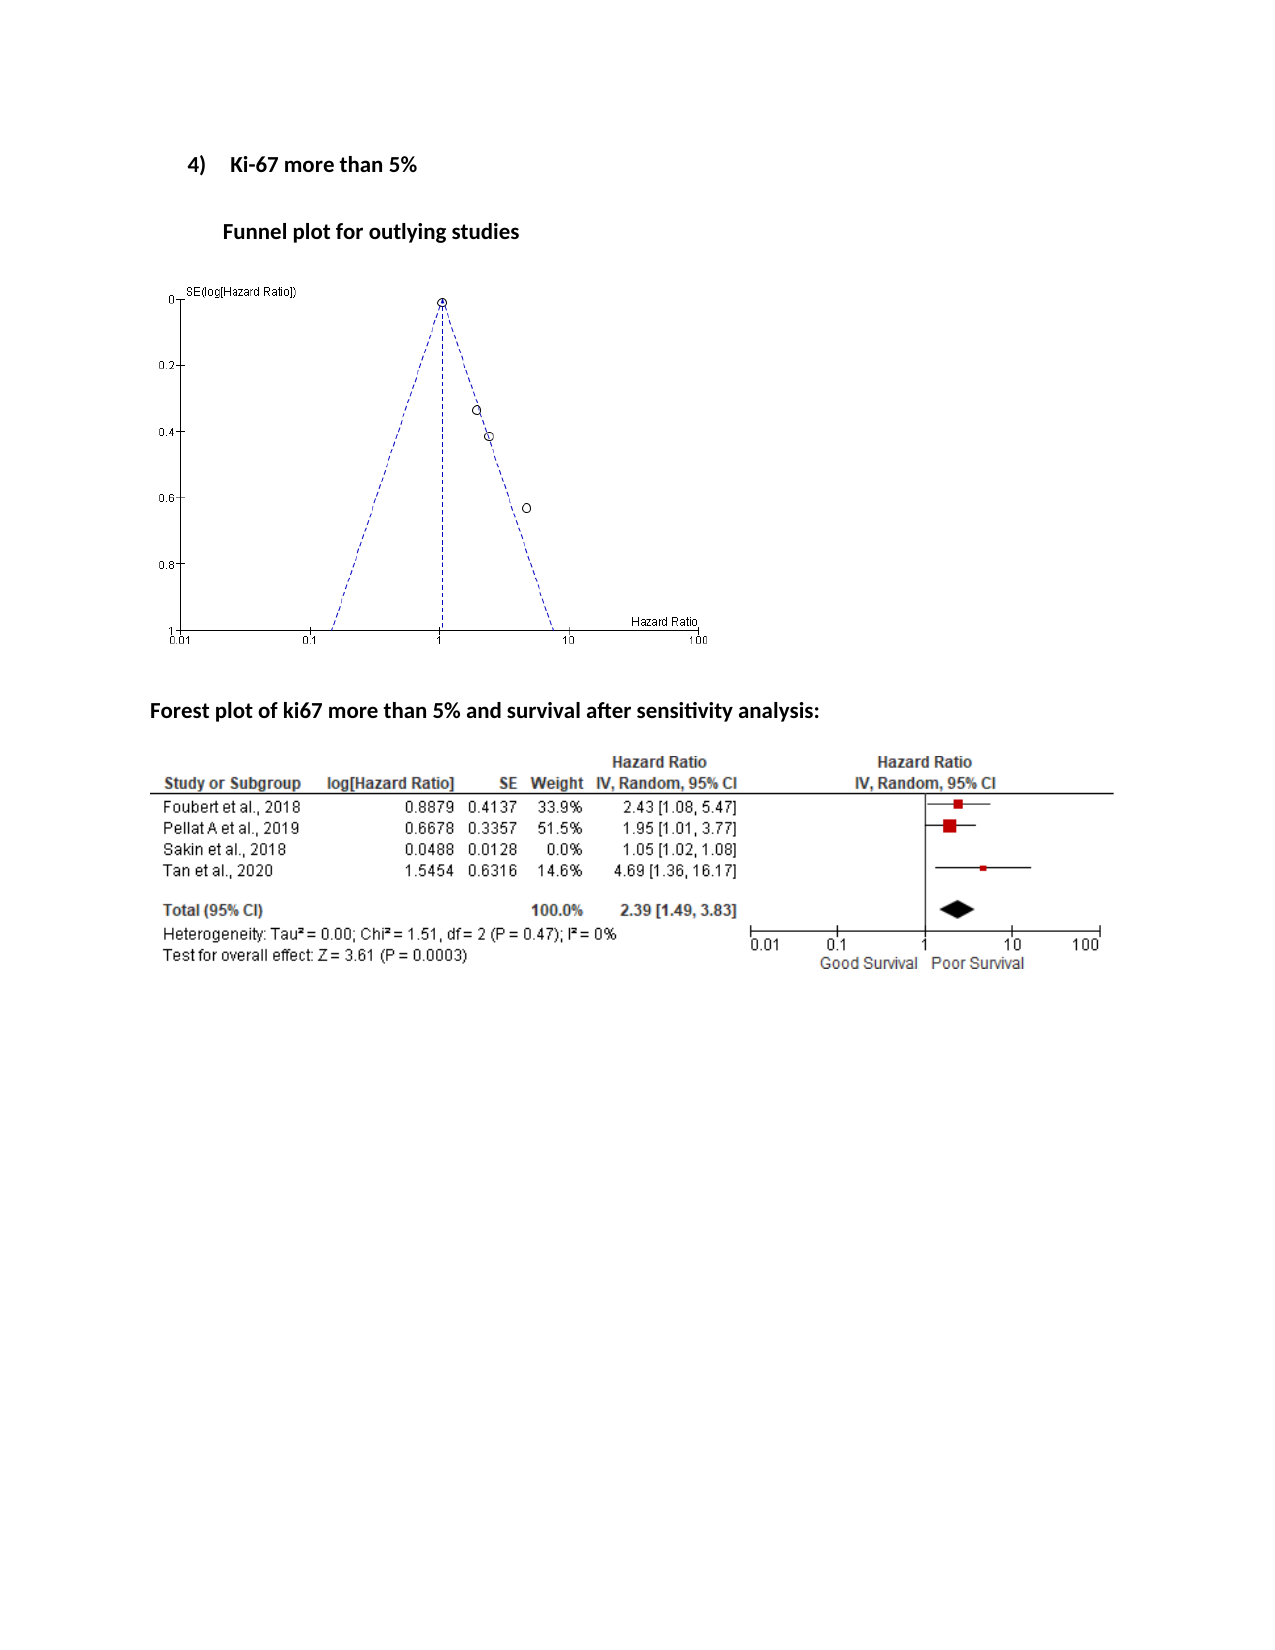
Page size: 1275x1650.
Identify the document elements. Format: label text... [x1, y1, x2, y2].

picture [150, 756, 1114, 969]
text Forest plot of ki67 more than 5% and survival after sensitivity analysis: [150, 696, 1210, 724]
text Funnel plot for outlying studies [223, 217, 1210, 245]
picture [159, 287, 707, 644]
list Ki-67 more than 5% [187, 150, 1210, 178]
